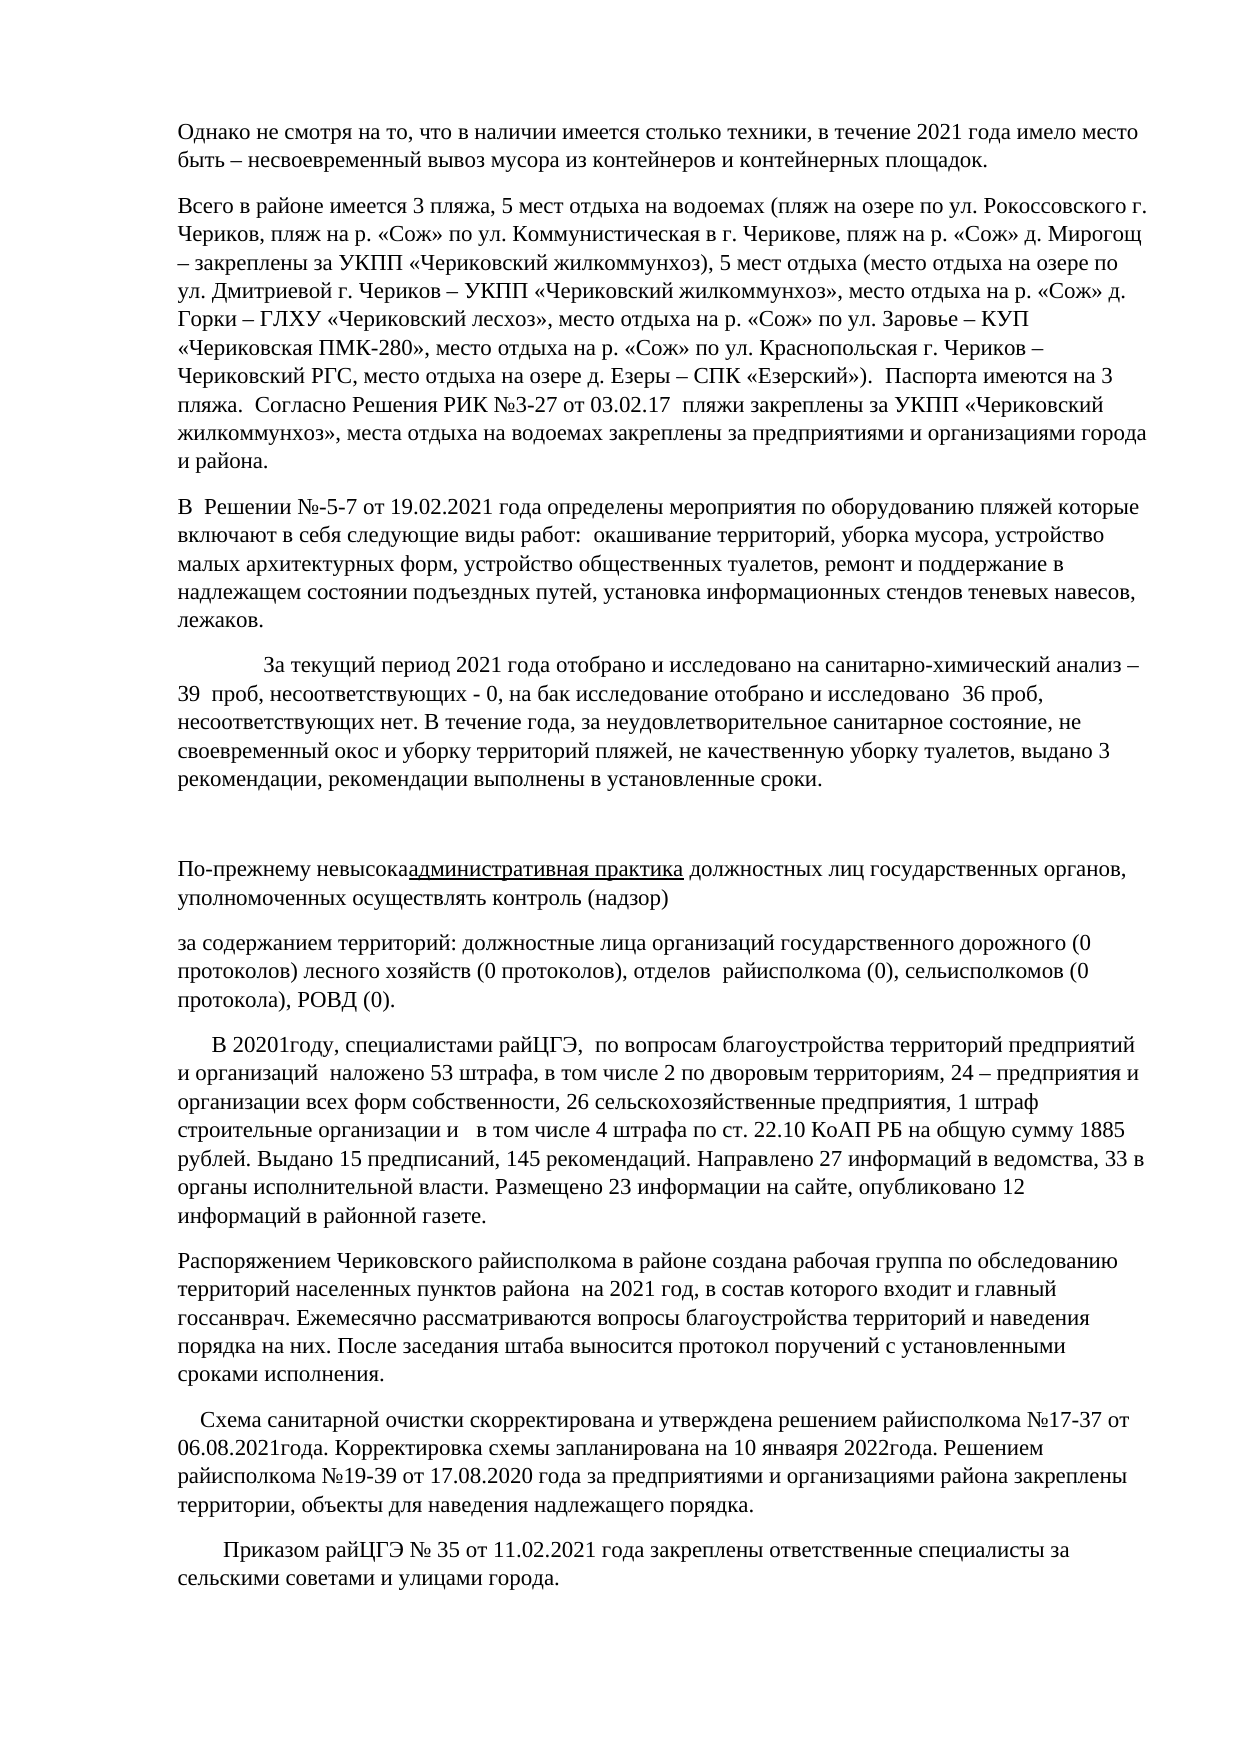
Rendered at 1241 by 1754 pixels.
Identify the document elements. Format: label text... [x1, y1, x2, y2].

text Всего в районе имеется 3 пляжа, 5 мест отдыха на водоемах (пляж на озере по ул. Рокоссовского г. Чериков, пляж на р. «Сож» по ул. Коммунистическая в г. Черикове, пляж на р. «Сож» д. Мирогощ – закреплены за УКПП «Чериковский жилкоммунхоз), 5 мест отдыха (место отдыха на озере по ул. Дмитриевой г. Чериков – УКПП «Чериковский жилкоммунхоз», место отдыха на р. «Сож» д. Горки – ГЛХУ «Чериковский лесхоз», место отдыха на р. «Сож» по ул. Заровье – КУП «Чериковская ПМК-280», место отдыха на р. «Сож» по ул. Краснопольская г. Чериков – Чериковский РГС, место отдыха на озере д. Езеры – СПК «Езерский»). Паспорта имеются на 3 пляжа. Согласно Решения РИК №3-27 от 03.02.17 пляжи закреплены за УКПП «Чериковский жилкоммунхоз», места отдыха на водоемах закреплены за предприятиями и организациями города и района. [177, 192, 1152, 474]
text В 20201году, специалистами райЦГЭ, по вопросам благоустройства территорий предприятий и организаций наложено 53 штрафа, в том числе 2 по дворовым территориям, 24 – предприятия и организации всех форм собственности, 26 сельскохозяйственные предприятия, 1 штраф строительные организации и в том числе 4 штрафа по ст. 22.10 КоАП РБ на общую сумму 1885 рублей. Выдано 15 предписаний, 145 рекомендаций. Направлено 27 информаций в ведомства, 33 в органы исполнительной власти. Размещено 23 информации на сайте, опубликовано 12 информаций в районной газете. [177, 1031, 1152, 1228]
text За текущий период 2021 года отобрано и исследовано на санитарно-химический анализ –39 проб, несоответствующих - 0, на бак исследование отобрано и исследовано 36 проб, несоответствующих нет. В течение года, за неудовлетворительное санитарное состояние, не своевременный окос и уборку территорий пляжей, не качественную уборку туалетов, выдано 3 рекомендации, рекомендации выполнены в установленные сроки. [177, 652, 1152, 792]
text Схема санитарной очистки скорректирована и утверждена решением райисполкома №17-37 от 06.08.2021года. Корректировка схемы запланирована на 10 янваяря 2022года. Решением райисполкома №19-39 от 17.08.2020 года за предприятиями и организациями района закреплены территории, объекты для наведения надлежащего порядка. [177, 1406, 1152, 1517]
text за содержанием территорий: должностные лица организаций государственного дорожного (0 протоколов) лесного хозяйств (0 протоколов), отделов райисполкома (0), сельисполкомов (0 протокола), РОВД (0). [177, 929, 1152, 1012]
text Однако не смотря на то, что в наличии имеется столько техники, в течение 2021 года имело место быть – несвоевременный вывоз мусора из контейнеров и контейнерных площадок. [177, 118, 1152, 173]
text Распоряжением Чериковского райисполкома в районе создана рабочая группа по обследованию территорий населенных пунктов района на 2021 год, в состав которого входит и главный госсанврач. Ежемесячно рассматриваются вопросы благоустройства территорий и наведения порядка на них. После заседания штаба выносится протокол поручений с установленными сроками исполнения. [177, 1247, 1152, 1387]
text По-прежнему невысокаадминистративная практика должностных лиц государственных органов, уполномоченных осуществлять контроль (надзор) [177, 856, 1152, 910]
text В Решении №-5-7 от 19.02.2021 года определены мероприятия по оборудованию пляжей которые включают в себя следующие виды работ: окашивание территорий, уборка мусора, устройство малых архитектурных форм, устройство общественных туалетов, ремонт и поддержание в надлежащем состоянии подъездных путей, установка информационных стендов теневых навесов, лежаков. [177, 493, 1152, 633]
text Приказом райЦГЭ № 35 от 11.02.2021 года закреплены ответственные специалисты за сельскими советами и улицами города. [177, 1536, 1152, 1591]
